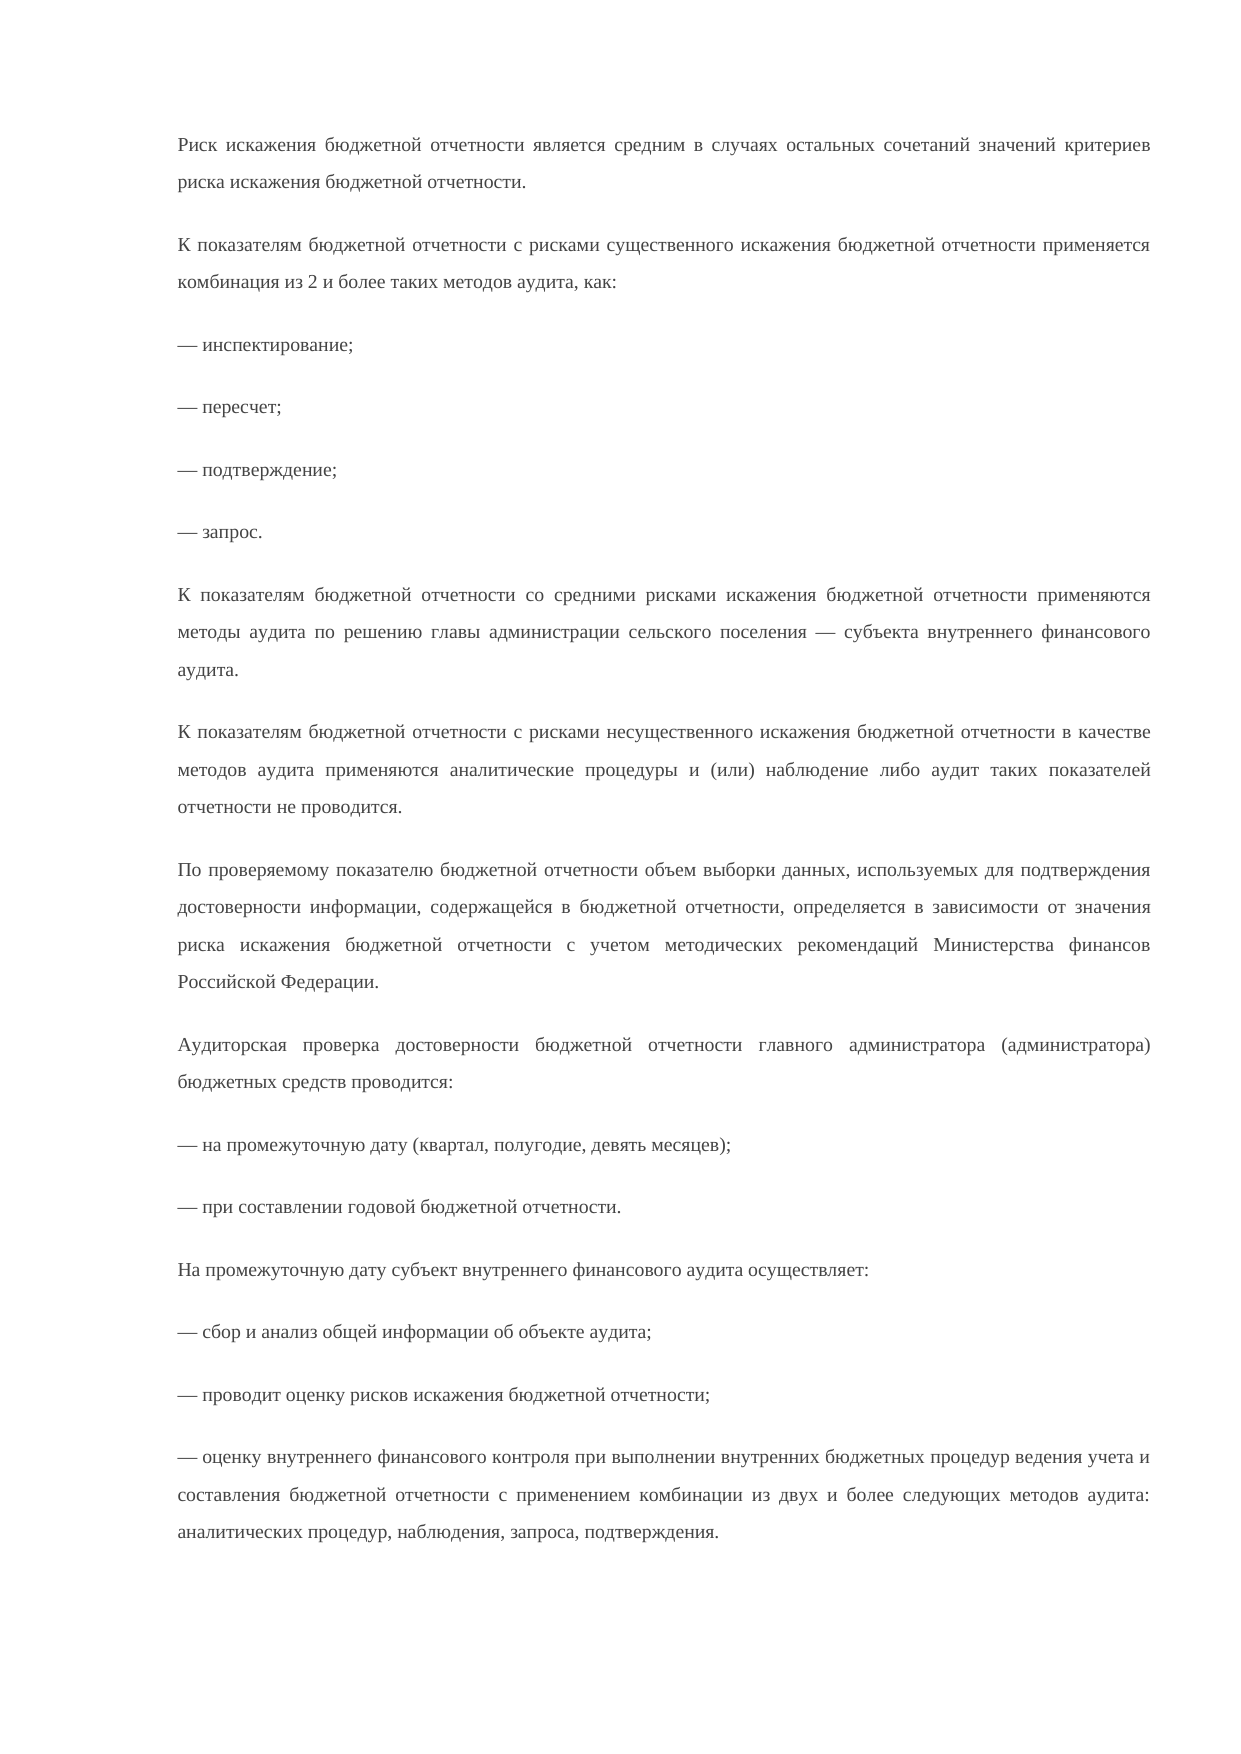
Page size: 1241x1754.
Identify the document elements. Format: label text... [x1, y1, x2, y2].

text Аудиторская проверка достоверности бюджетной отчетности главного администратора (администратора) бюджетных средств проводится: [177, 1018, 1152, 1093]
text — подтверждение; [177, 443, 1152, 481]
text — оценку внутреннего финансового контроля при выполнении внутренних бюджетных процедур ведения учета и составления бюджетной отчетности с применением комбинации из двух и более следующих методов аудита: аналитических процедур, наблюдения, запроса, подтверждения. [177, 1431, 1152, 1543]
text — проводит оценку рисков искажения бюджетной отчетности; [177, 1368, 1152, 1406]
text — при составлении годовой бюджетной отчетности. [177, 1181, 1152, 1218]
text Риск искажения бюджетной отчетности является средним в случаях остальных сочетаний значений критериев риска искажения бюджетной отчетности. [177, 118, 1152, 193]
text — запрос. [177, 506, 1152, 543]
text — инспектирование; [177, 318, 1152, 356]
text По проверяемому показателю бюджетной отчетности объем выборки данных, используемых для подтверждения достоверности информации, содержащейся в бюджетной отчетности, определяется в зависимости от значения риска искажения бюджетной отчетности с учетом методических рекомендаций Министерства финансов Российской Федерации. [177, 843, 1152, 993]
text К показателям бюджетной отчетности с рисками несущественного искажения бюджетной отчетности в качестве методов аудита применяются аналитические процедуры и (или) наблюдение либо аудит таких показателей отчетности не проводится. [177, 706, 1152, 818]
text К показателям бюджетной отчетности с рисками существенного искажения бюджетной отчетности применяется комбинация из 2 и более таких методов аудита, как: [177, 218, 1152, 293]
text — пересчет; [177, 381, 1152, 418]
text — на промежуточную дату (квартал, полугодие, девять месяцев); [177, 1118, 1152, 1156]
text На промежуточную дату субъект внутреннего финансового аудита осуществляет: [177, 1243, 1152, 1281]
text К показателям бюджетной отчетности со средними рисками искажения бюджетной отчетности применяются методы аудита по решению главы администрации сельского поселения — субъекта внутреннего финансового аудита. [177, 568, 1152, 681]
text — сбор и анализ общей информации об объекте аудита; [177, 1306, 1152, 1343]
